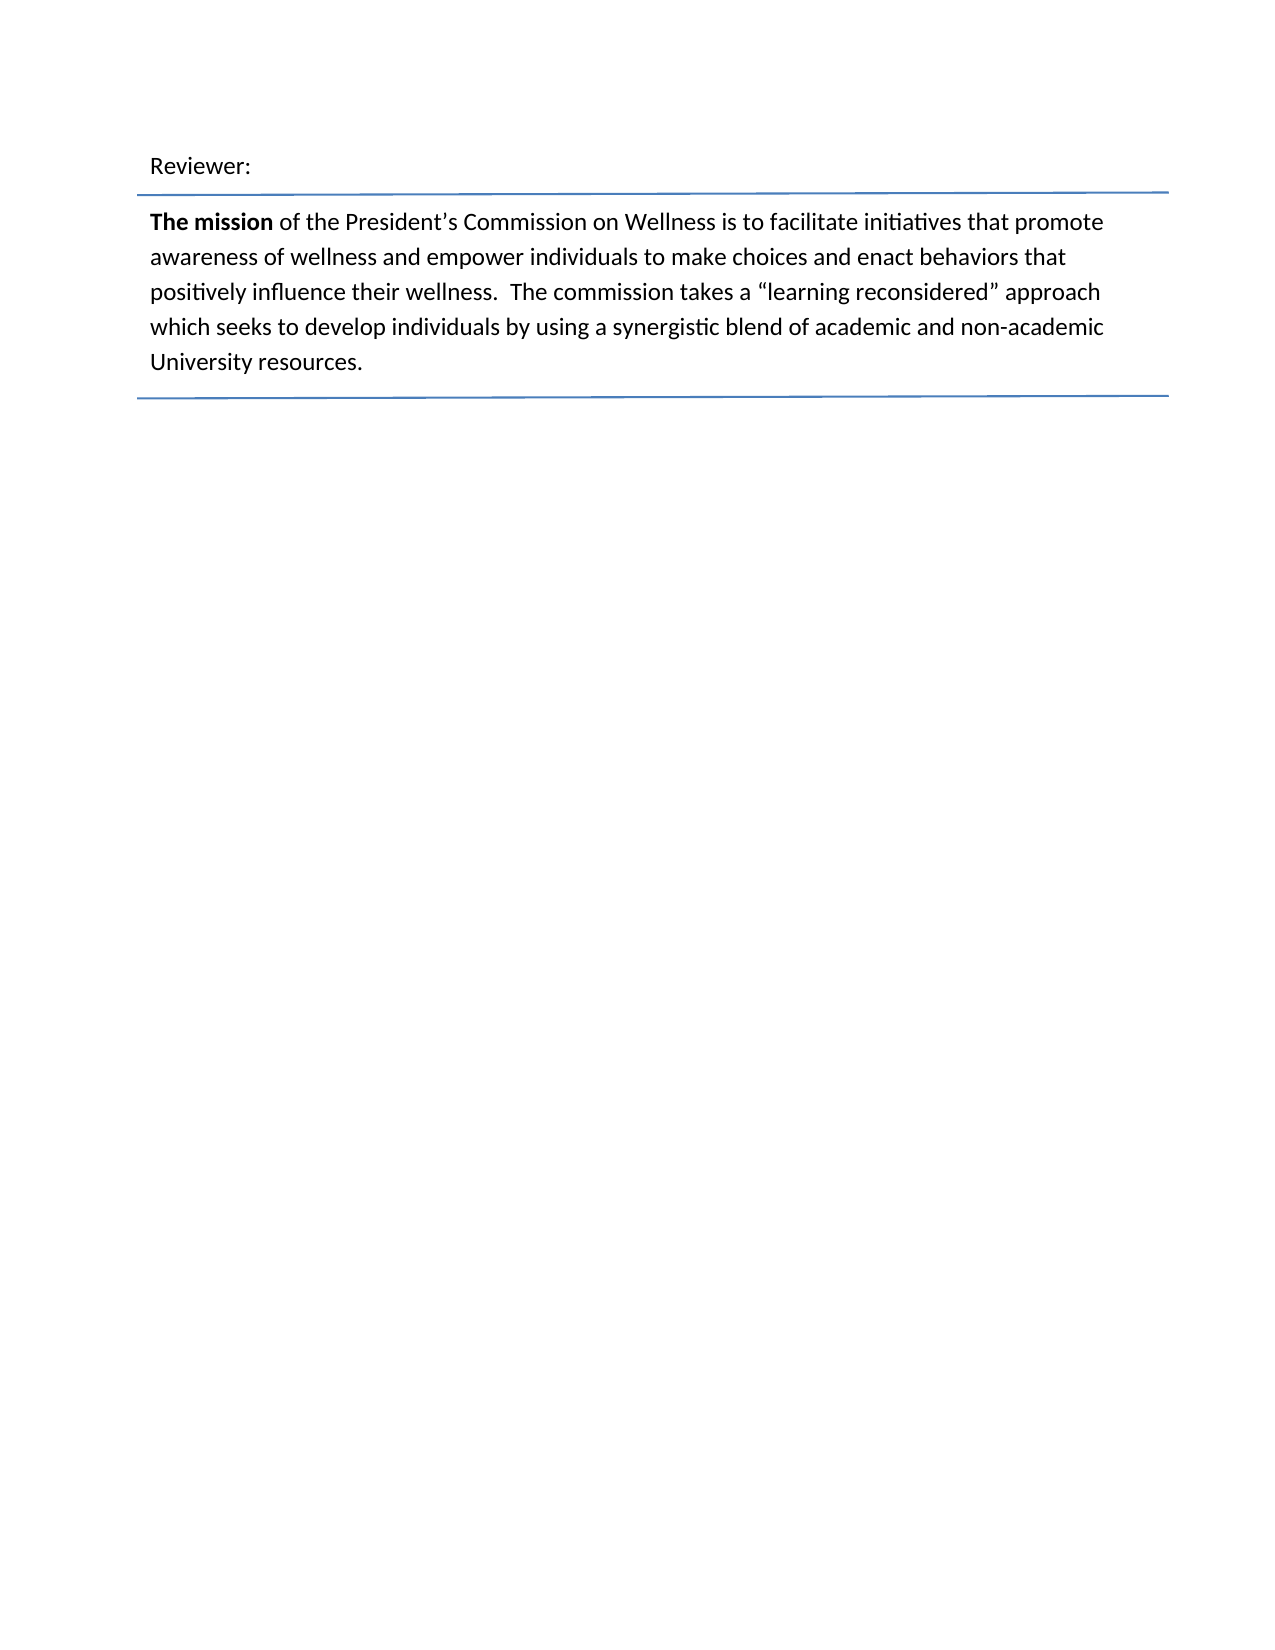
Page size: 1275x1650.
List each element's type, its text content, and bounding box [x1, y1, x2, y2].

text The mission of the President’s Commission on Wellness is to facilitate initiatives that promote awareness of wellness and empower individuals to make choices and enact behaviors that positively influence their wellness. The commission takes a “learning reconsidered” approach which seeks to develop individuals by using a synergistic blend of academic and non-academic University resources. [150, 206, 1125, 376]
text Reviewer: [150, 150, 1125, 181]
